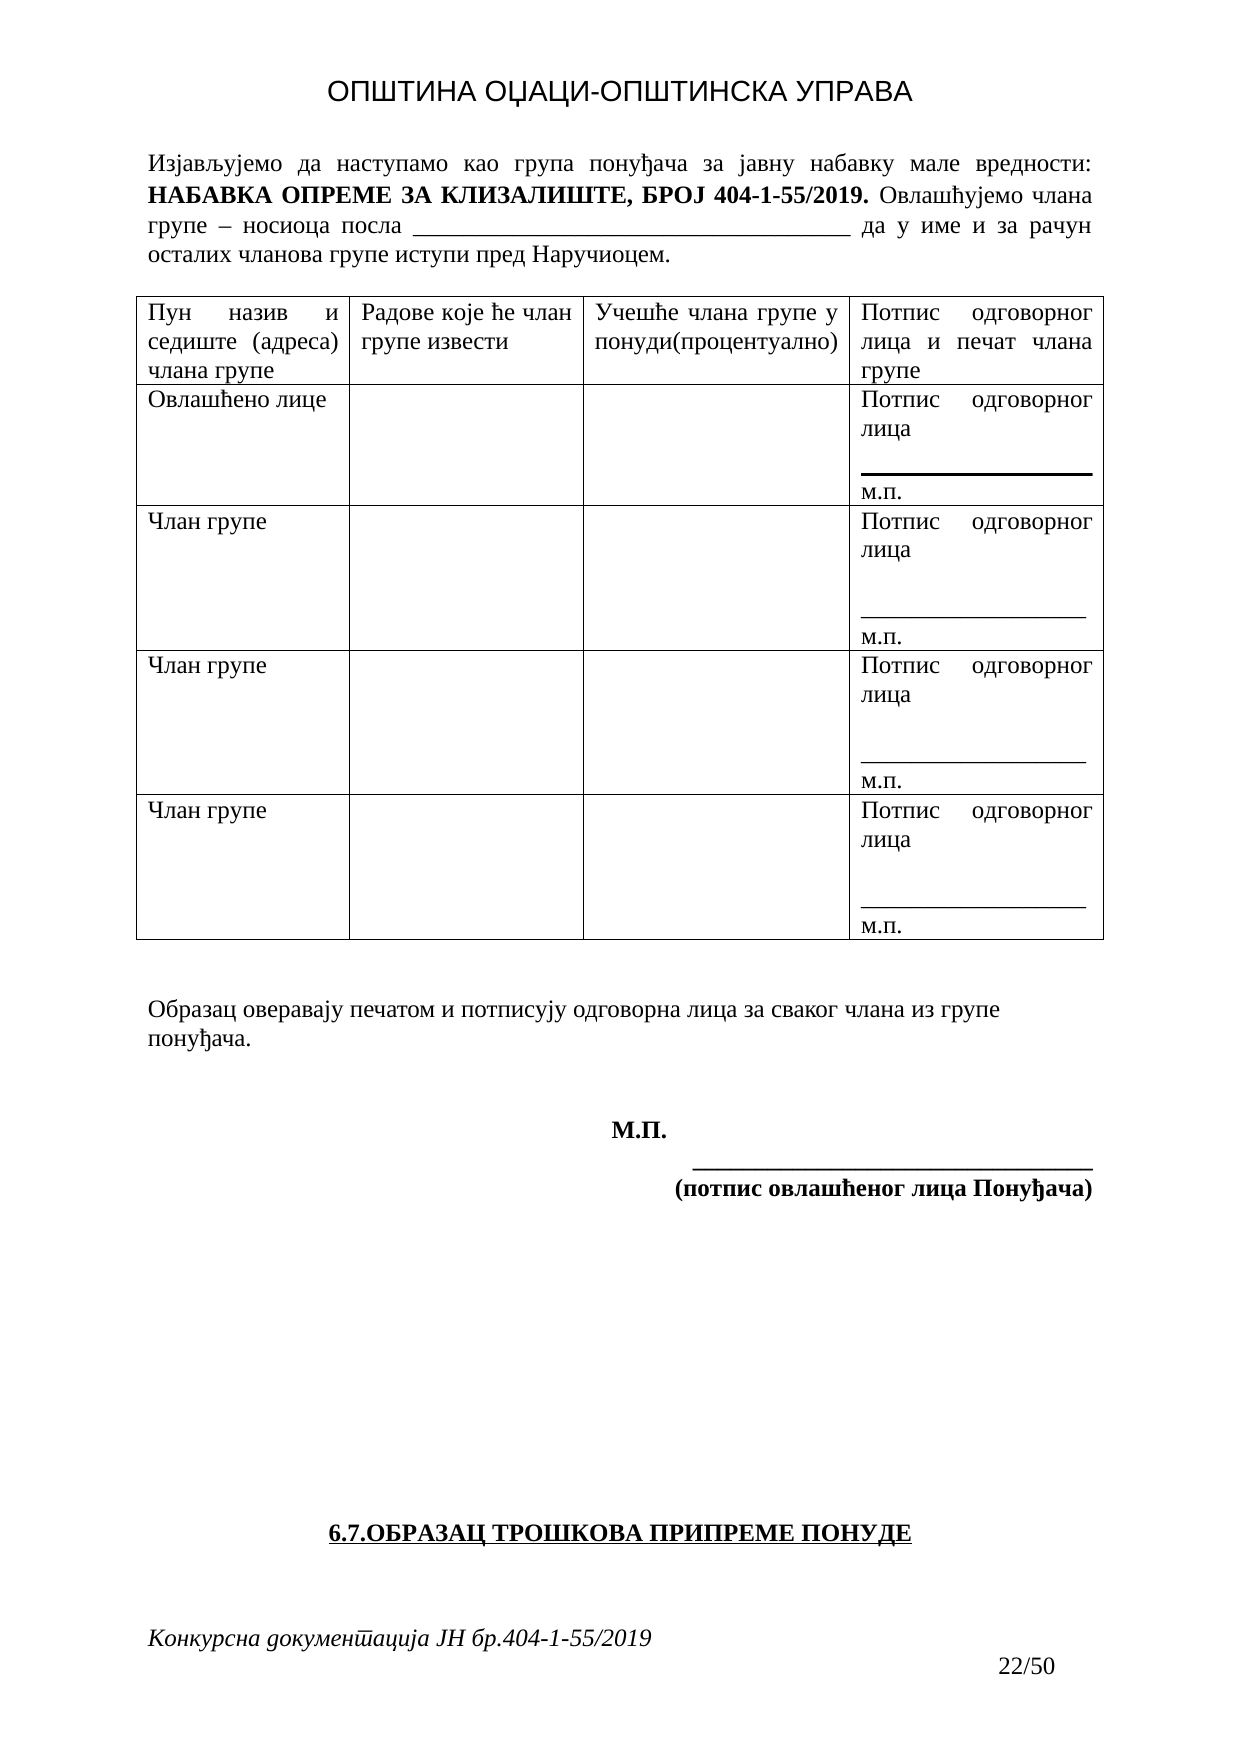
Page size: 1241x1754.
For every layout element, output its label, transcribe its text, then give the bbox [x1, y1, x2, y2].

table_cell Члан групе [137, 651, 349, 794]
text (потпис овлашћеног лица Понуђача) [148, 1173, 1092, 1201]
table_header Радове које ће члан групе извести [350, 297, 583, 383]
table_cell Члан групе [137, 506, 349, 649]
table_header Пун назив и седиште (адреса) члана групе [137, 297, 349, 383]
table_cell [584, 506, 849, 649]
table_cell Потпис одговорног лица __________________ м.п. [850, 795, 1103, 939]
table_cell [350, 651, 583, 794]
table_cell [350, 385, 583, 505]
table_cell Потпис одговорног лица __________________ м.п. [850, 506, 1103, 649]
table_header Потпис одговорног лица и печат члана групе [850, 297, 1103, 383]
table_cell [584, 385, 849, 505]
text 6.7.ОБРАЗАЦ ТРОШКОВА ПРИПРЕМЕ ПОНУДЕ [148, 1518, 1092, 1546]
table_cell Потпис одговорног лица м.п. [850, 385, 1103, 505]
table_cell [350, 506, 583, 649]
table_cell [350, 795, 583, 939]
subtitle Образац оверавају печатом и потписују одговорна лица за сваког члана из групе понуђача. [148, 994, 1092, 1051]
table_header Учешће члана групе у понуди(процентуално) [584, 297, 849, 383]
table_cell Потпис одговорног лица __________________ м.п. [850, 651, 1103, 794]
text М.П. ________________________________ [298, 1115, 1092, 1173]
table_cell [584, 651, 849, 794]
table_cell Овлашћено лице [137, 385, 349, 505]
table_cell Члан групе [137, 795, 349, 939]
text Изјављујемо да наступамо као група понуђача за јавну набавку мале вредности: НАБАВКА ОПРЕМЕ ЗА КЛИЗАЛИШТЕ, БРОЈ 404-1-55/2019. Овлашћујемо члана групе – носиоца посла ___________________________________ да у име и за рачун осталих чланова групе иступи пред Наручиоцем. [148, 148, 1092, 267]
table_cell [584, 795, 849, 939]
